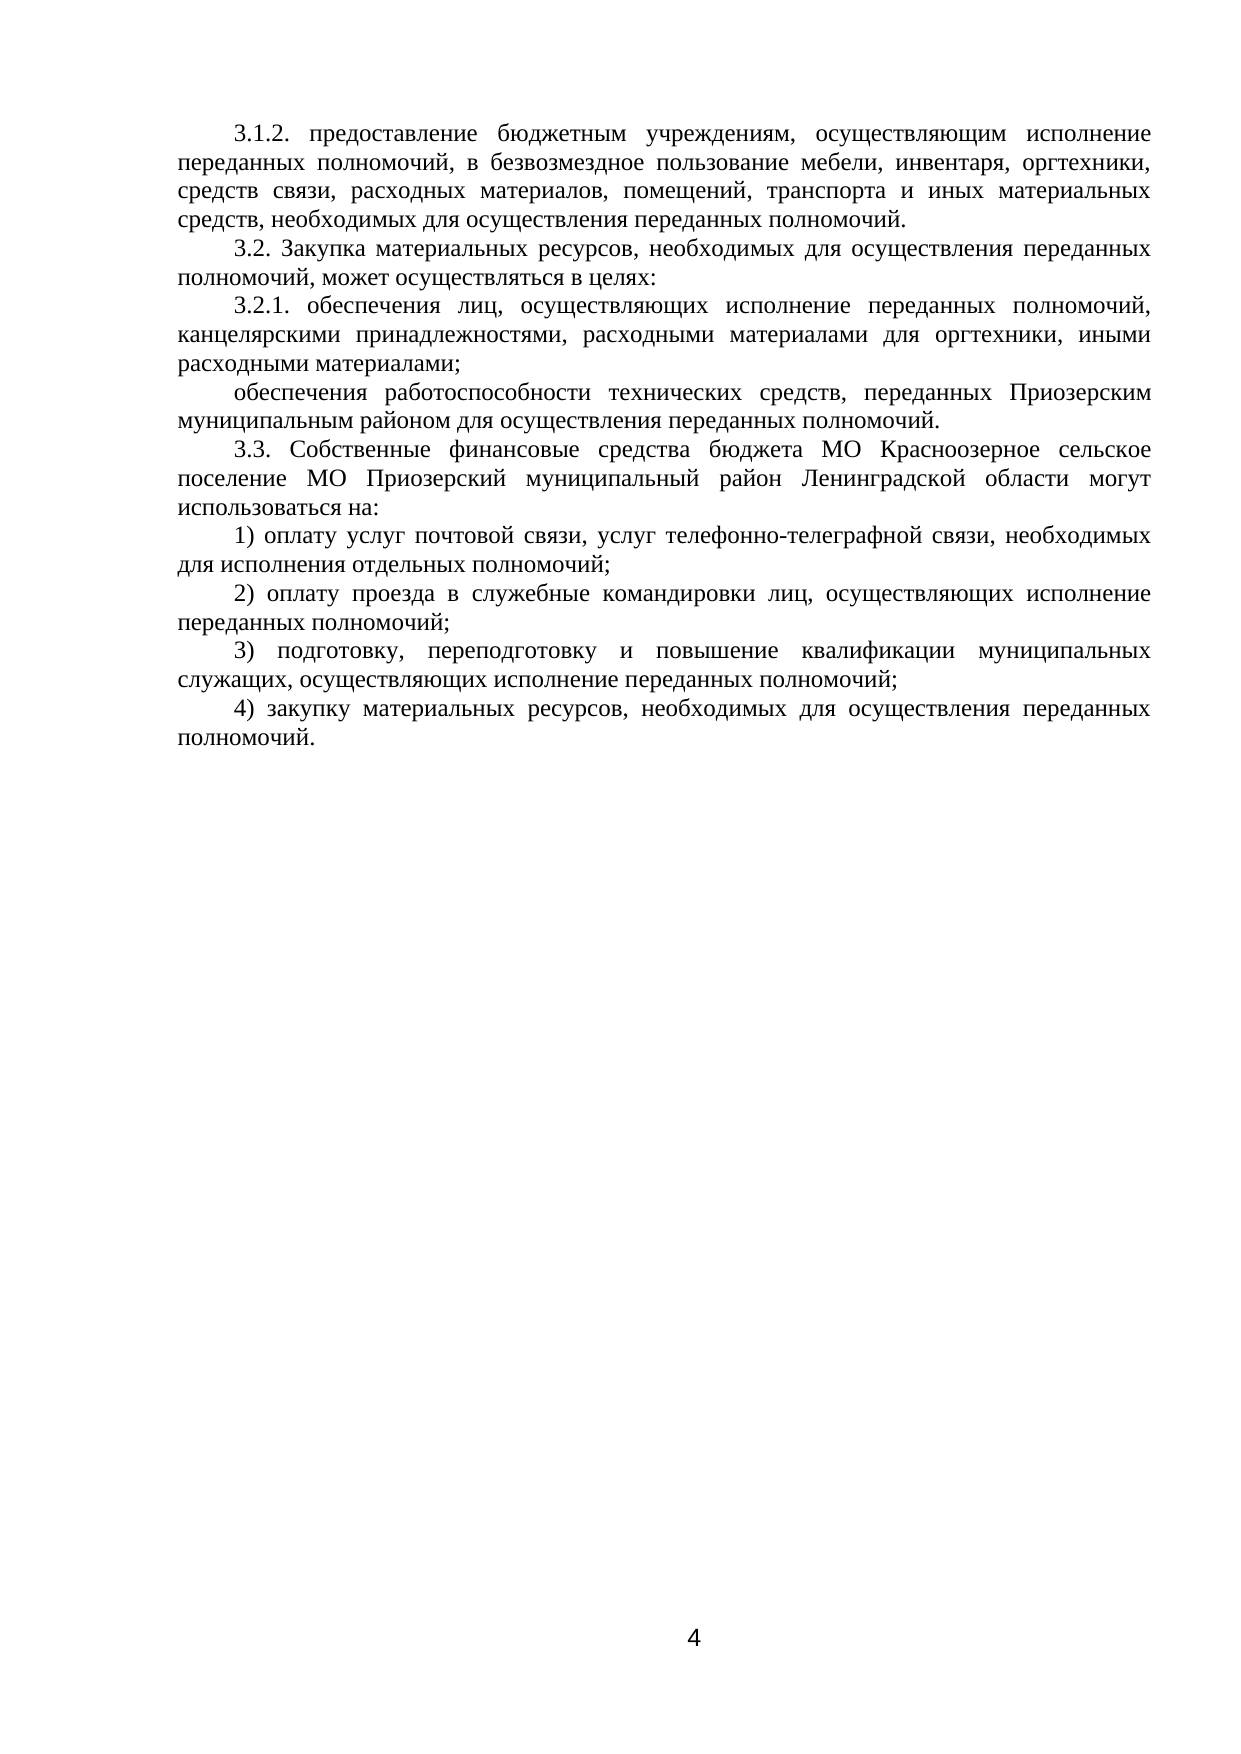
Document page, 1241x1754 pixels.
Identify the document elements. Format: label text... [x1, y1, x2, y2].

text 4) закупку материальных ресурсов, необходимых для осуществления переданных полномочий. [177, 693, 1152, 751]
text обеспечения работоспособности технических средств, переданных Приозерским муниципальным районом для осуществления переданных полномочий. [177, 377, 1152, 434]
text 3.3. Собственные финансовые средства бюджета МО Красноозерное сельское поселение МО Приозерский муниципальный район Ленинградской области могут использоваться на: [177, 434, 1152, 521]
text 3.1.2. предоставление бюджетным учреждениям, осуществляющим исполнение переданных полномочий, в безвозмездное пользование мебели, инвентаря, оргтехники, средств связи, расходных материалов, помещений, транспорта и иных материальных средств, необходимых для осуществления переданных полномочий. [177, 118, 1152, 233]
text 2) оплату проезда в служебные командировки лиц, осуществляющих исполнение переданных полномочий; [177, 578, 1152, 636]
text 3.2. Закупка материальных ресурсов, необходимых для осуществления переданных полномочий, может осуществляться в целях: [177, 233, 1152, 291]
text 1) оплату услуг почтовой связи, услуг телефонно-телеграфной связи, необходимых для исполнения отдельных полномочий; [177, 521, 1152, 578]
text 3.2.1. обеспечения лиц, осуществляющих исполнение переданных полномочий, канцелярскими принадлежностями, расходными материалами для оргтехники, иными расходными материалами; [177, 291, 1152, 377]
text 3) подготовку, переподготовку и повышение квалификации муниципальных служащих, осуществляющих исполнение переданных полномочий; [177, 636, 1152, 693]
